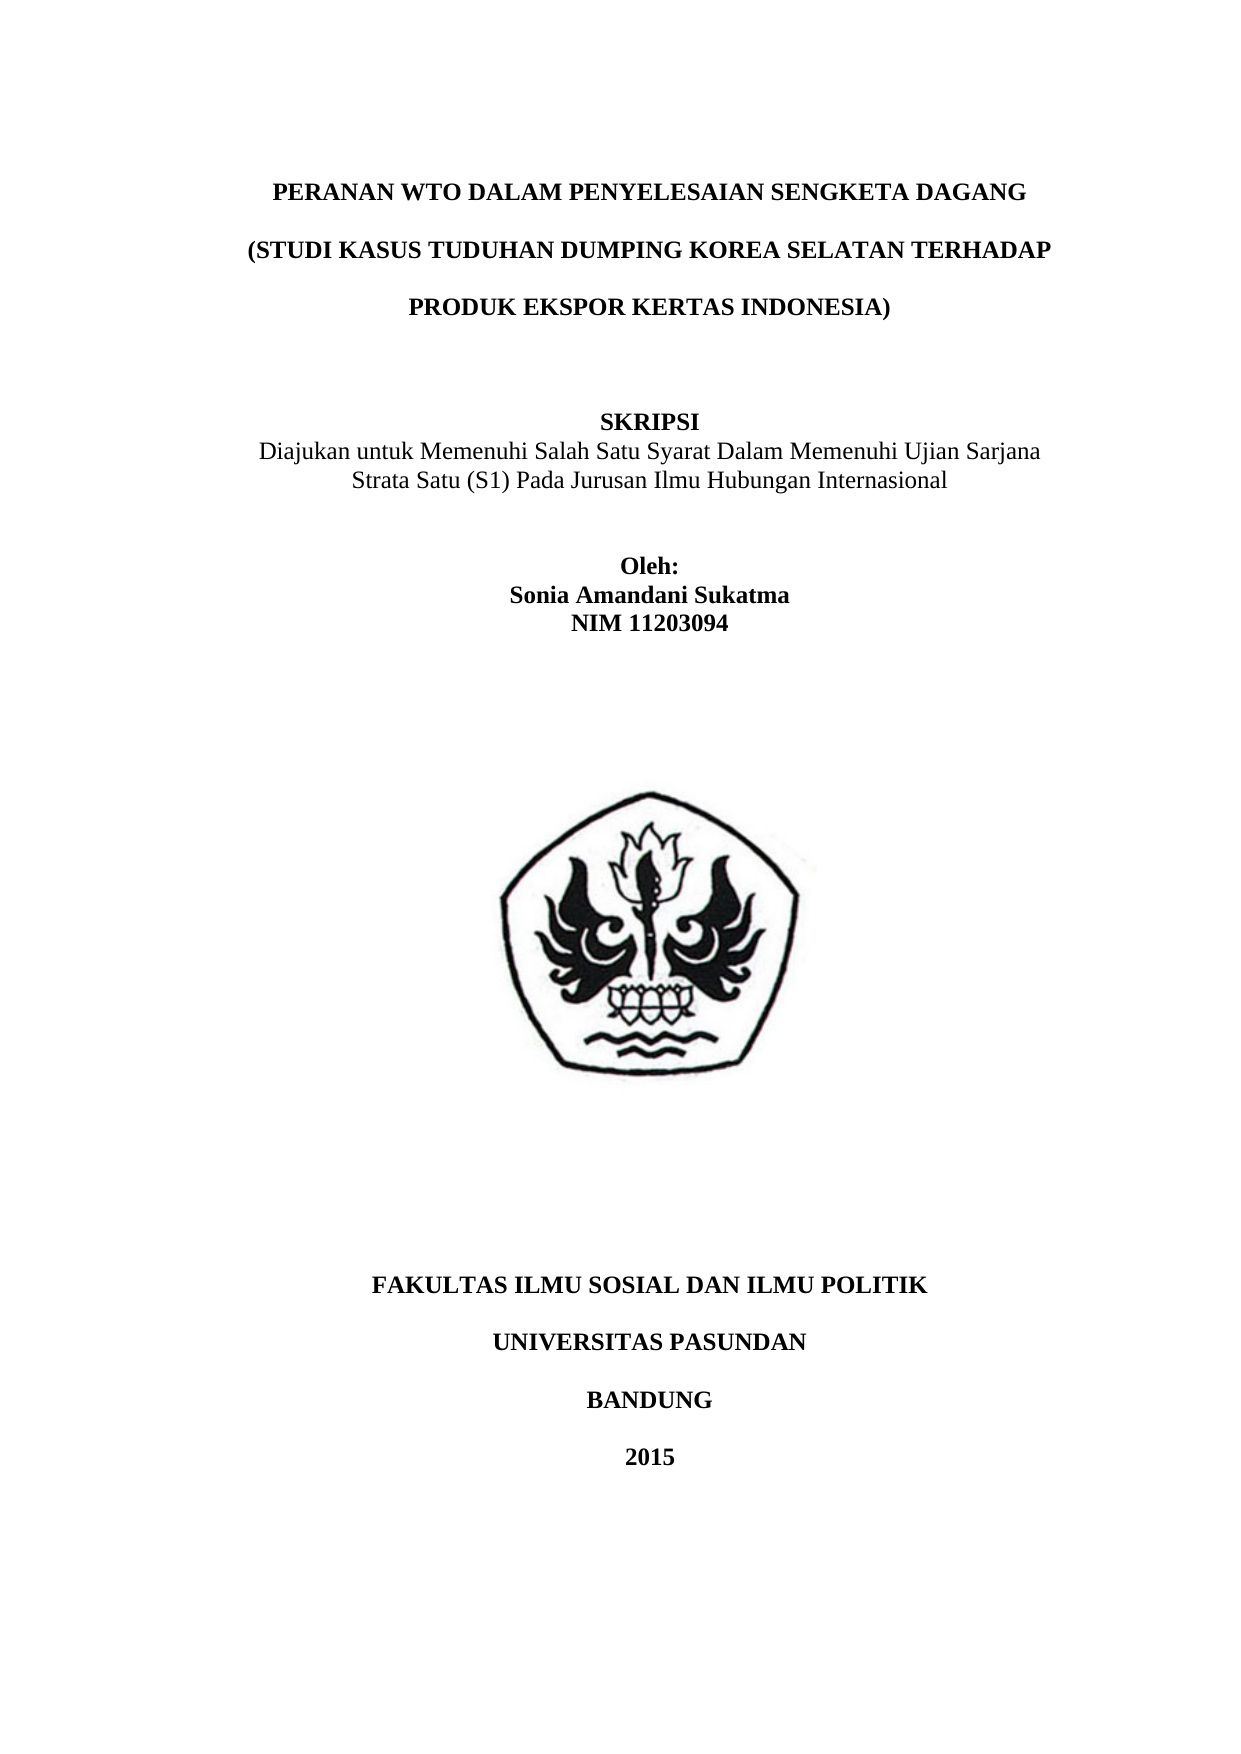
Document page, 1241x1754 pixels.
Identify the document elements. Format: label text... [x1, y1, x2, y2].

text SKRIPSI [236, 407, 1063, 436]
text PERANAN WTO DALAM PENYELESAIAN SENGKETA DAGANG (STUDI KASUS TUDUHAN DUMPING KOREA SELATAN TERHADAP PRODUK EKSPOR KERTAS INDONESIA) [236, 177, 1063, 321]
text BANDUNG [236, 1385, 1063, 1413]
text Oleh: [236, 551, 1063, 580]
text Diajukan untuk Memenuhi Salah Satu Syarat Dalam Memenuhi Ujian Sarjana Strata Satu (S1) Pada Jurusan Ilmu Hubungan Internasional [236, 436, 1063, 493]
text FAKULTAS ILMU SOSIAL DAN ILMU POLITIK [236, 1270, 1063, 1298]
text 2015 [236, 1442, 1063, 1471]
text Sonia Amandani Sukatma [236, 580, 1063, 608]
text NIM 11203094 [236, 608, 1063, 637]
text UNIVERSITAS PASUNDAN [236, 1327, 1063, 1356]
picture [490, 781, 818, 1093]
